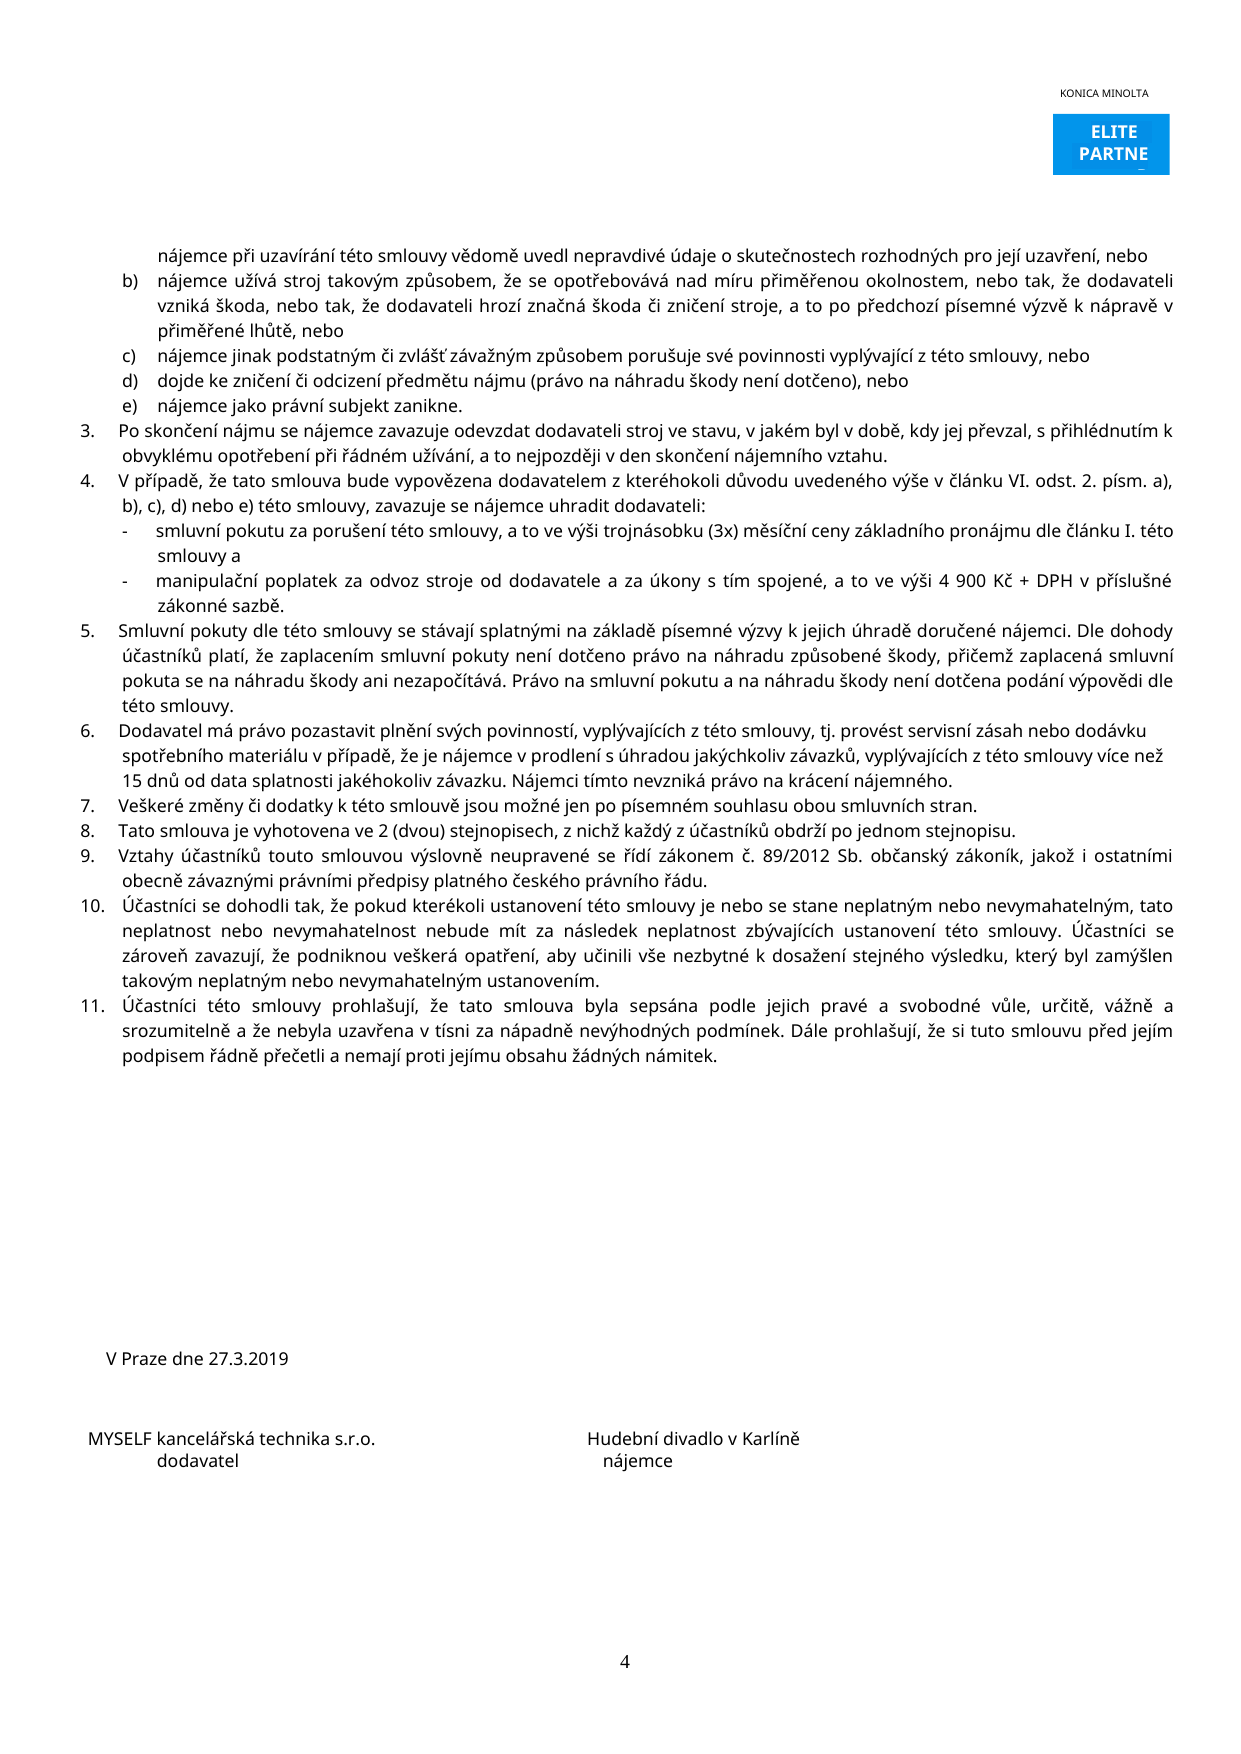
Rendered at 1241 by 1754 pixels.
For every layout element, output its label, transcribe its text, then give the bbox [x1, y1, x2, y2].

text V Praze dne 27.3.2019 [106, 1348, 289, 1370]
list smluvní pokutu za porušení této smlouvy, a to ve výši trojnásobku (3x) měsíční ceny základního pronájmu dle článku I. této smlouvy a [122, 517, 1175, 567]
list manipulační poplatek za odvoz stroje od dodavatele a za úkony s tím spojené, a to ve výši 4 900 Kč + DPH v příslušné zákonné sazbě. [122, 567, 1175, 617]
list dojde ke zničení či odcizení předmětu nájmu (právo na náhradu škody není dotčeno), nebo [122, 367, 1175, 392]
text dodavatel nájemce [88, 1449, 950, 1472]
list Účastníci se dohodli tak, že pokud kterékoli ustanovení této smlouvy je nebo se stane neplatným nebo nevymahatelným, tato neplatnost nebo nevymahatelnost nebude mít za následek neplatnost zbývajících ustanovení této smlouvy. Účastníci se zároveň zavazují, že podniknou veškerá opatření, aby učinili vše nezbytné k dosažení stejného výsledku, který byl zamýšlen takovým neplatným nebo nevymahatelným ustanovením. [80, 892, 1175, 992]
list nájemce jako právní subjekt zanikne. [122, 392, 1175, 417]
list V případě, že tato smlouva bude vypovězena dodavatelem z kteréhokoli důvodu uvedeného výše v článku VI. odst. 2. písm. a), b), c), d) nebo e) této smlouvy, zavazuje se nájemce uhradit dodavateli: [80, 467, 1175, 517]
text MYSELF kancelářská technika s.r.o. Hudební divadlo v Karlíně [88, 1427, 950, 1449]
list Veškeré změny či dodatky k této smlouvě jsou možné jen po písemném souhlasu obou smluvních stran. [80, 792, 1175, 817]
list nájemce jinak podstatným či zvlášť závažným způsobem porušuje své povinnosti vyplývající z této smlouvy, nebo [122, 342, 1175, 367]
text nájemce při uzavírání této smlouvy vědomě uvedl nepravdivé údaje o skutečnostech rozhodných pro její uzavření, nebo [157, 242, 1175, 267]
list Po skončení nájmu se nájemce zavazuje odevzdat dodavateli stroj ve stavu, v jakém byl v době, kdy jej převzal, s přihlédnutím k obvyklému opotřebení při řádném užívání, a to nejpozději v den skončení nájemního vztahu. [80, 417, 1175, 467]
text PARTNER [1072, 143, 1148, 169]
list Smluvní pokuty dle této smlouvy se stávají splatnými na základě písemné výzvy k jejich úhradě doručené nájemci. Dle dohody účastníků platí, že zaplacením smluvní pokuty není dotčeno právo na náhradu způsobené škody, přičemž zaplacená smluvní pokuta se na náhradu škody ani nezapočítává. Právo na smluvní pokutu a na náhradu škody není dotčena podání výpovědi dle této smlouvy. [80, 617, 1175, 717]
list Účastníci této smlouvy prohlašují, že tato smlouva byla sepsána podle jejich pravé a svobodné vůle, určitě, vážně a srozumitelně a že nebyla uzavřena v tísni za nápadně nevýhodných podmínek. Dále prohlašují, že si tuto smlouvu před jejím podpisem řádně přečetli a nemají proti jejímu obsahu žádných námitek. [80, 992, 1175, 1067]
list nájemce užívá stroj takovým způsobem, že se opotřebovává nad míru přiměřenou okolnostem, nebo tak, že dodavateli vzniká škoda, nebo tak, že dodavateli hrozí značná škoda či zničení stroje, a to po předchozí písemné výzvě k nápravě v přiměřené lhůtě, nebo [122, 267, 1175, 342]
list Dodavatel má právo pozastavit plnění svých povinností, vyplývajících z této smlouvy, tj. provést servisní zásah nebo dodávku spotřebního materiálu v případě, že je nájemce v prodlení s úhradou jakýchkoliv závazků, vyplývajících z této smlouvy více než 15 dnů od data splatnosti jakéhokoliv závazku. Nájemci tímto nevzniká právo na krácení nájemného. [80, 717, 1175, 792]
list Vztahy účastníků touto smlouvou výslovně neupravené se řídí zákonem č. 89/2012 Sb. občanský zákoník, jakož i ostatními obecně závaznými právními předpisy platného českého právního řádu. [80, 842, 1175, 892]
text ELITE [1091, 121, 1152, 143]
list Tato smlouva je vyhotovena ve 2 (dvou) stejnopisech, z nichž každý z účastníků obdrží po jednom stejnopisu. [80, 817, 1175, 842]
